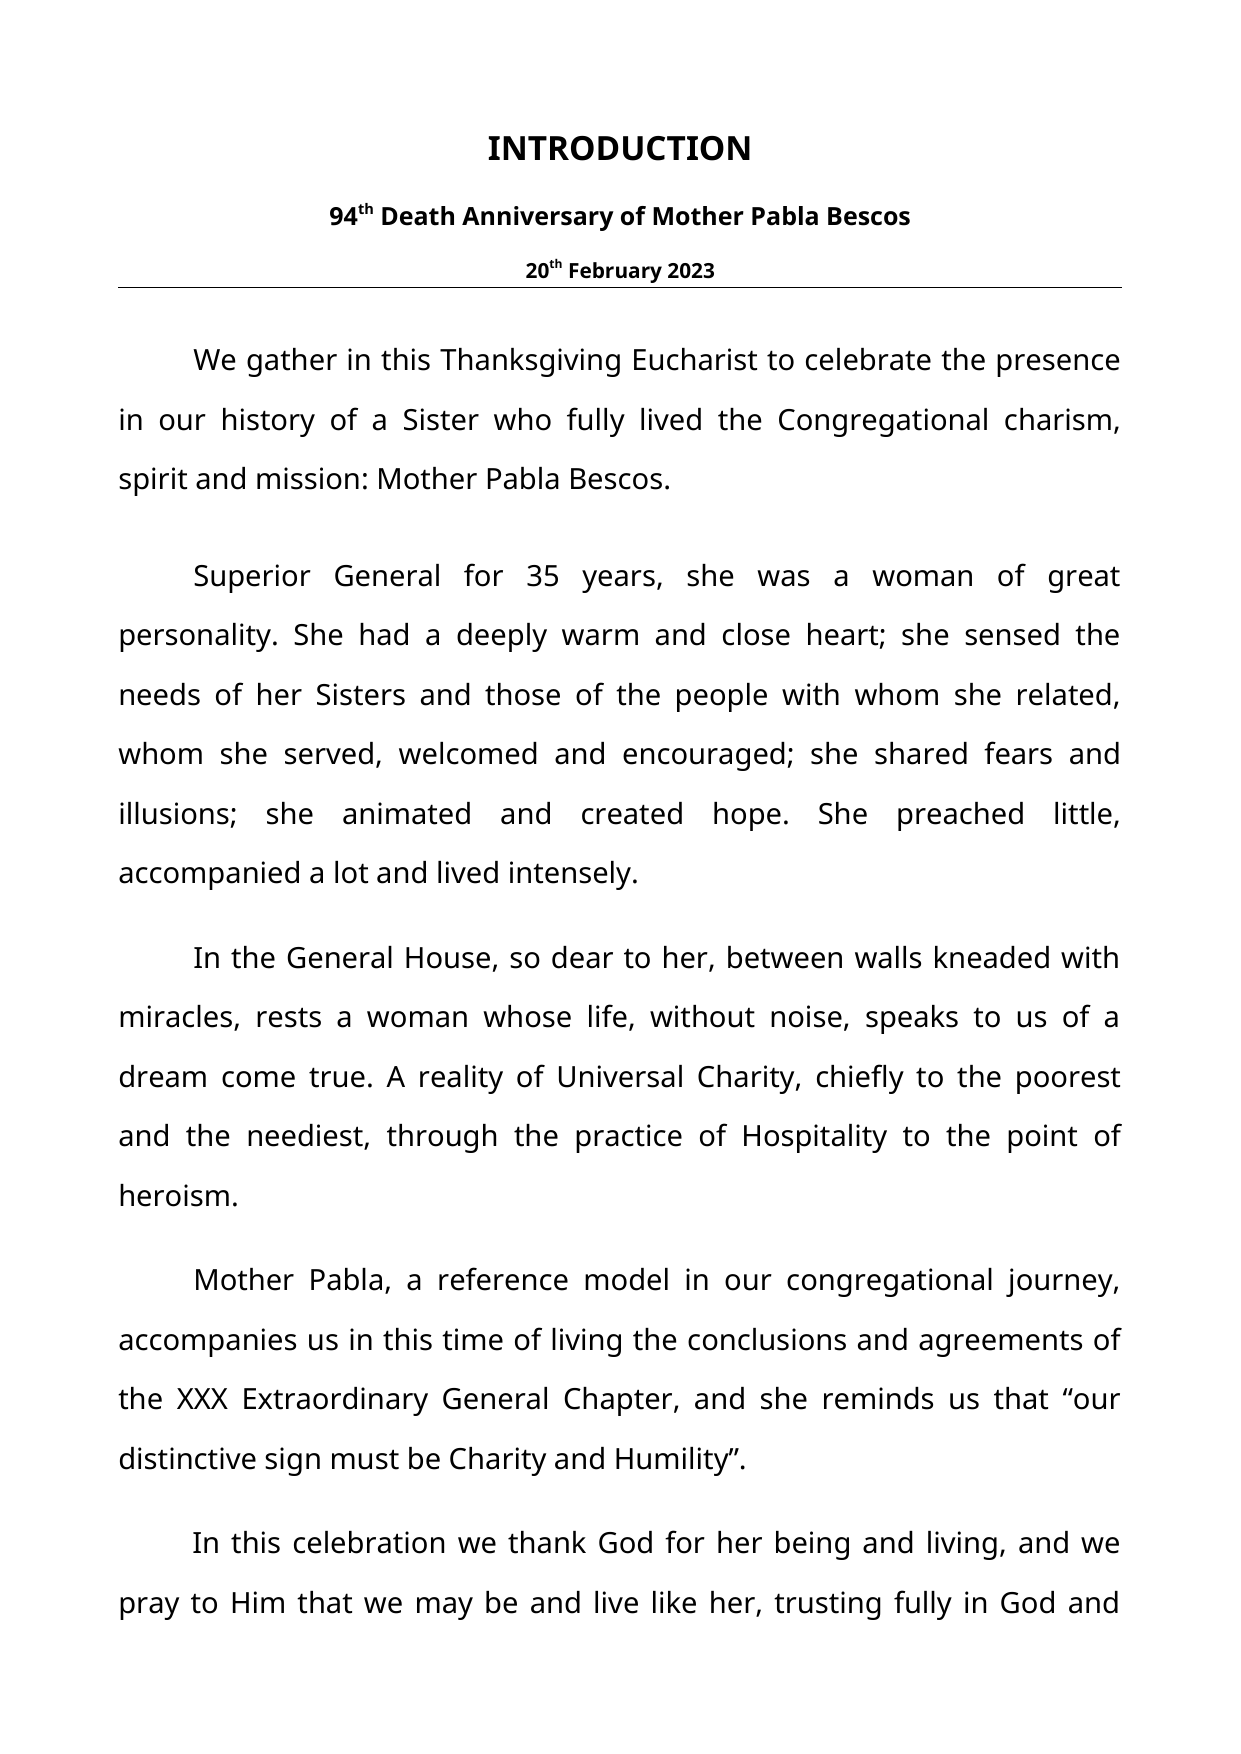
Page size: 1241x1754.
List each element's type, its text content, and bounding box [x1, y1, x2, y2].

text Superior General for 35 years, she was a woman of great personality. She had a deeply warm and close heart; she sensed the needs of her Sisters and those of the people with whom she related, whom she served, welcomed and encouraged; she shared fears and illusions; she animated and created hope. She preached little, accompanied a lot and lived intensely. [118, 555, 1122, 892]
text 20th February 2023 [118, 256, 1122, 287]
text Mother Pabla, a reference model in our congregational journey, accompanies us in this time of living the conclusions and agreements of the XXX Extraordinary General Chapter, and she reminds us that “our distinctive sign must be Charity and Humility”. [118, 1259, 1122, 1478]
text INTRODUCTION [118, 124, 1122, 170]
text In the General House, so dear to her, between walls kneaded with miracles, rests a woman whose life, without noise, speaks to us of a dream come true. A reality of Universal Charity, chiefly to the poorest and the neediest, through the practice of Hospitality to the point of heroism. [118, 937, 1122, 1215]
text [118, 1522, 1122, 1622]
text We gather in this Thanksgiving Eucharist to celebrate the presence in our history of a Sister who fully lived the Congregational charism, spirit and mission: Mother Pabla Bescos. [118, 339, 1122, 498]
text 94th Death Anniversary of Mother Pabla Bescos [118, 199, 1122, 233]
